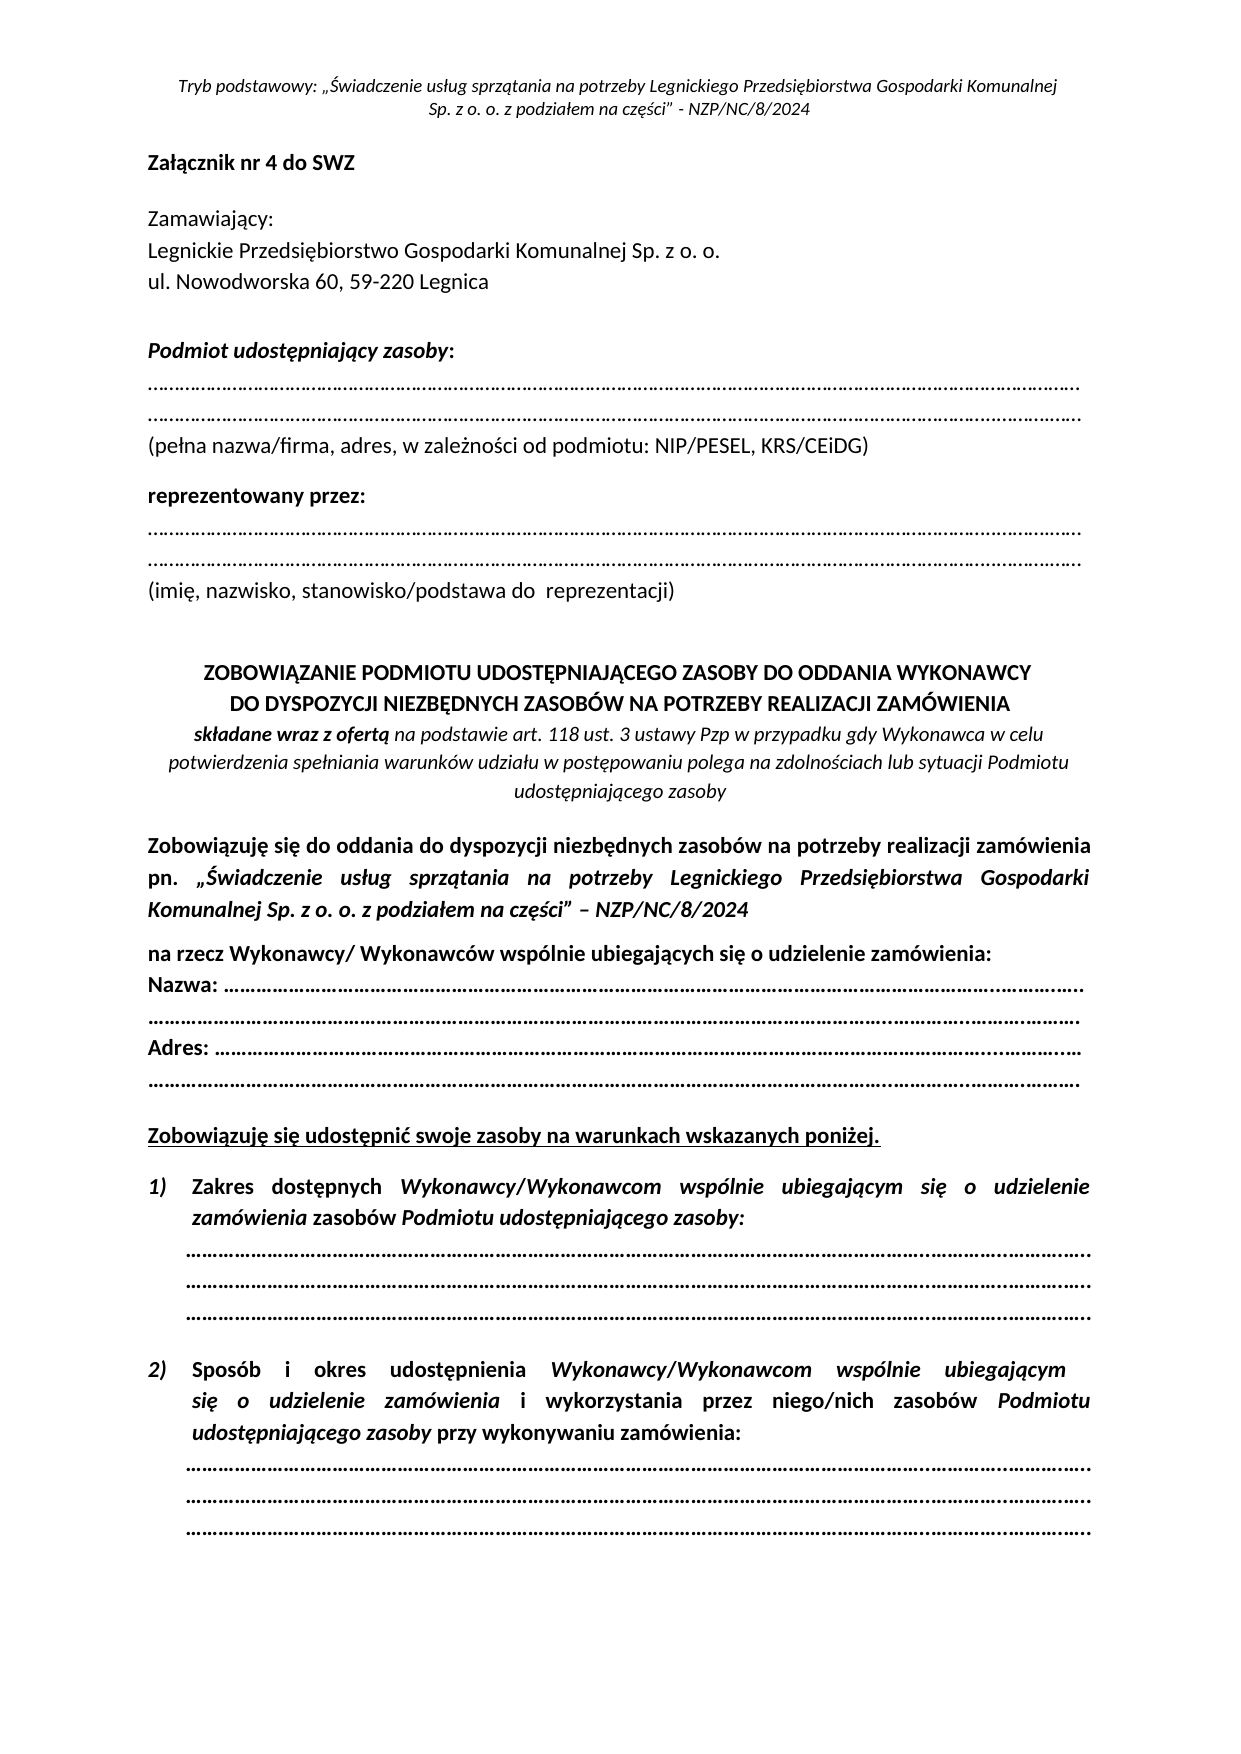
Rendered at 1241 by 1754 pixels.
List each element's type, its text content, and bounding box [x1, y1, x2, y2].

text ………………………………………………………………………………………………………………………..…………..……….………. [148, 1002, 1093, 1030]
text ………………………………………………………………………………………………………………………..…………..……….………. [148, 1065, 1093, 1093]
text reprezentowany przez: [148, 481, 1093, 509]
text ………………………………………………………………………………………………………………………..…………..……….….. [185, 1298, 1093, 1326]
text Zobowiązuję się do oddania do dyspozycji niezbędnych zasobów na potrzeby realizacji zamówienia pn. „Świadczenie usług sprzątania na potrzeby Legnickiego Przedsiębiorstwa Gospodarki Komunalnej Sp. z o. o. z podziałem na części” – NZP/NC/8/2024 [148, 832, 1093, 923]
list Zakres dostępnych Wykonawcy/Wykonawcom wspólnie ubiegającym się o udzielenie zamówienia zasobów Podmiotu udostępniającego zasoby: [148, 1172, 1093, 1232]
text Podmiot udostępniający zasoby: [148, 336, 1093, 364]
list Sposób i okres udostępnienia Wykonawcy/Wykonawcom wspólnie ubiegającym się o udzielenie zamówienia i wykorzystania przez niego/nich zasobów Podmiotu udostępniającego zasoby przy wykonywaniu zamówienia: [148, 1355, 1093, 1446]
text Adres: ……………………………………………………………………………………………………………………………....………..… [148, 1033, 1093, 1062]
text na rzecz Wykonawcy/ Wykonawców wspólnie ubiegających się o udzielenie zamówienia: [148, 939, 1093, 967]
text Legnickie Przedsiębiorstwo Gospodarki Komunalnej Sp. z o. o. [148, 236, 1093, 264]
text ………………………………………………………………………………………………………………………..…………..……….….. [185, 1449, 1093, 1477]
text Zamawiający: [148, 204, 1093, 232]
text ul. Nowodworska 60, 59-220 Legnica [148, 267, 1093, 295]
text …………………………………………………………………………………………………………………………………………………………………………………………………………………………………………………………………………………………………………..……….…… [148, 368, 1093, 427]
text składane wraz z ofertą na podstawie art. 118 ust. 3 ustawy Pzp w przypadku gdy Wykonawca w celu potwierdzenia spełniania warunków udziału w postępowaniu polega na zdolnościach lub sytuacji Podmiotu udostępniającego zasoby [148, 721, 1093, 803]
text Zobowiązuję się udostępnić swoje zasoby na warunkach wskazanych poniżej. [148, 1122, 1093, 1150]
text ………………………………………………………………………………………………………………………..…………..……….….. [185, 1513, 1093, 1541]
text ………………………………………………………………………………………………………………………..…………..……….….. [185, 1481, 1093, 1509]
text ZOBOWIĄZANIE PODMIOTU UDOSTĘPNIAJĄCEGO ZASOBY DO ODDANIA WYKONAWCY DO DYSPOZYCJI NIEZBĘDNYCH ZASOBÓW NA POTRZEBY REALIZACJI ZAMÓWIENIA [148, 658, 1093, 717]
text Nazwa: ……………………………………………………………………………………………………………………………..……….….. [148, 970, 1093, 998]
text (pełna nazwa/firma, adres, w zależności od podmiotu: NIP/PESEL, KRS/CEiDG) [148, 431, 1093, 459]
text ……………………………………………………………………………………………………………………………………………..……….…… ……………………………………………………………………………………………………………………………………………..……….…… (imię, nazwisko, stanowisko/podstawa do reprezentacji) [148, 513, 1093, 604]
text Załącznik nr 4 do SWZ [148, 148, 1093, 176]
text ………………………………………………………………………………………………………………………..…………..……….….. [185, 1235, 1093, 1263]
text ………………………………………………………………………………………………………………………..…………..……….….. [185, 1267, 1093, 1295]
